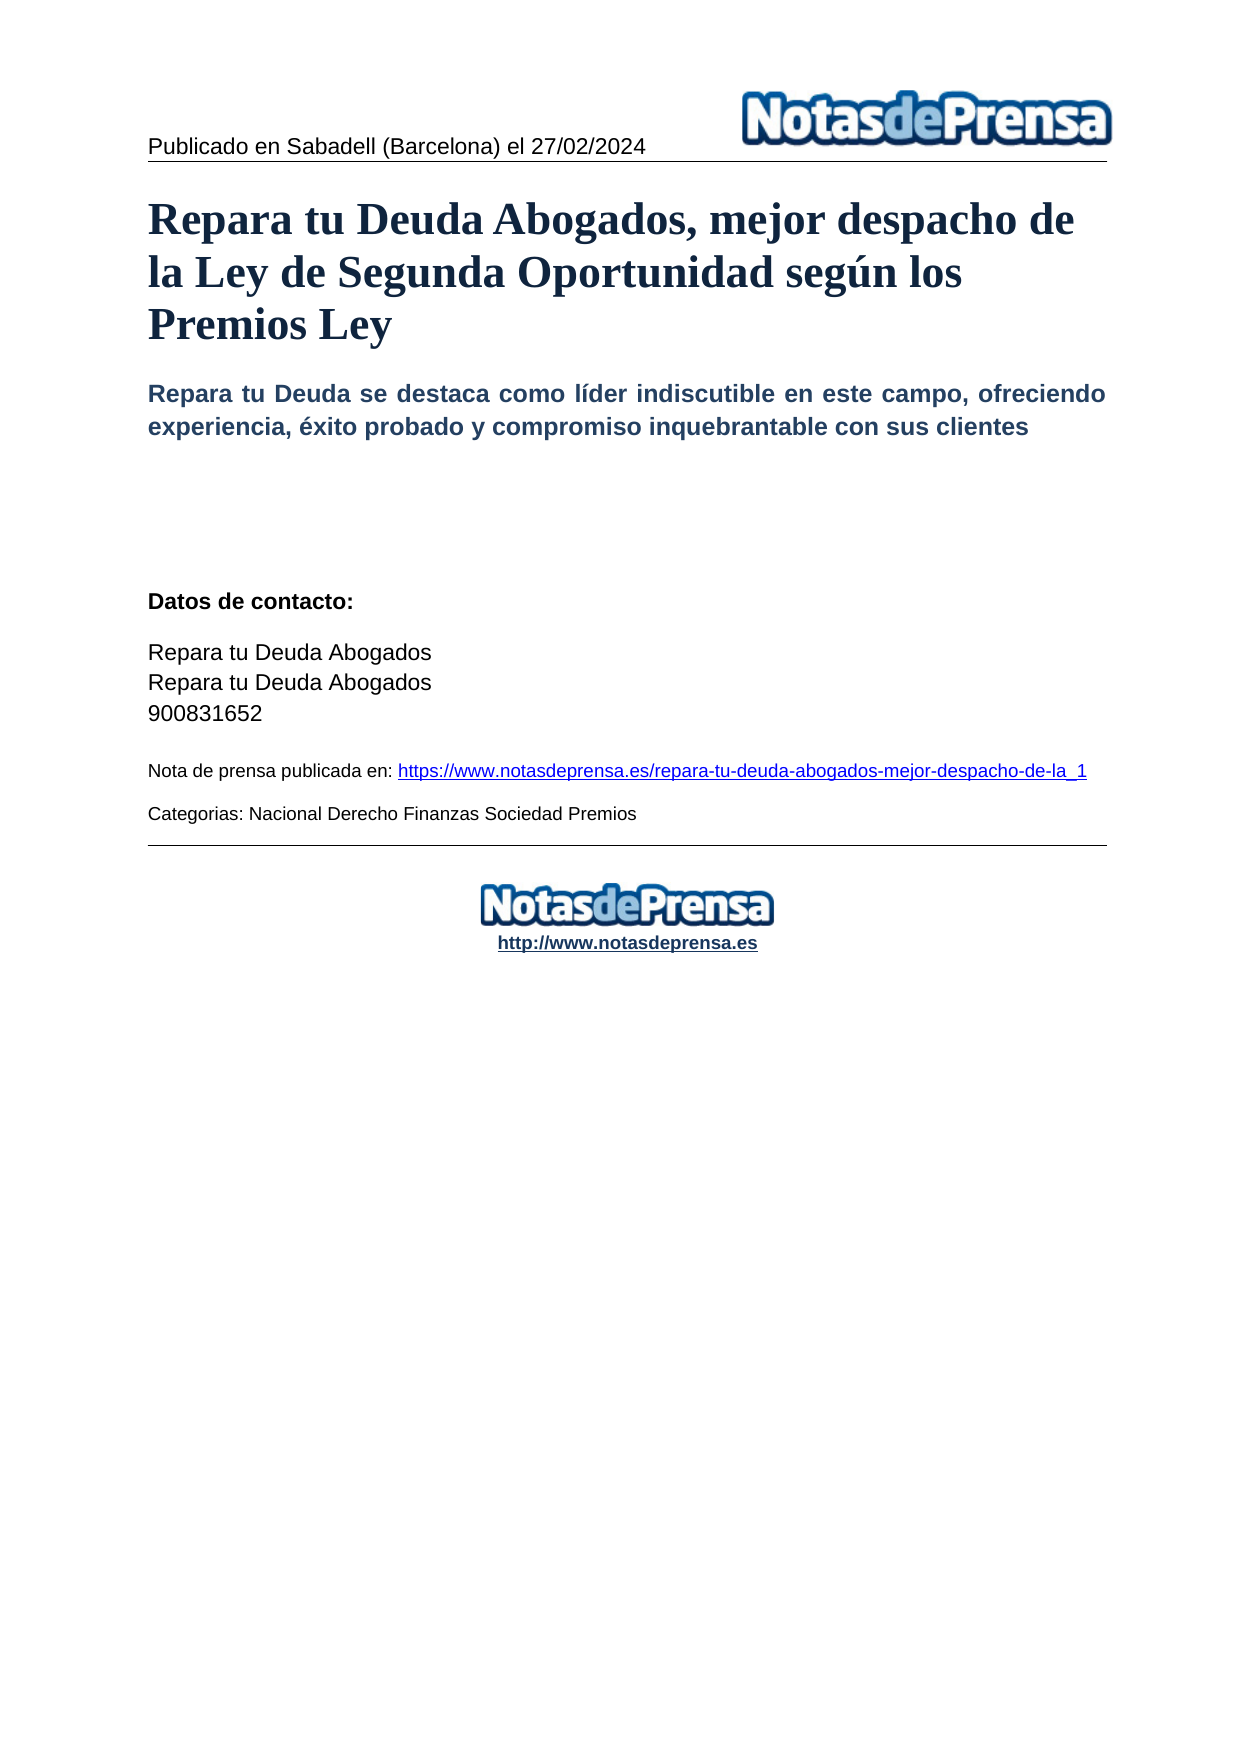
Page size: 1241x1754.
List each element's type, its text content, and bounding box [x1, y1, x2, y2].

subtitle Repara tu Deuda Abogados, mejor despacho de la Ley de Segunda Oportunidad según los Premios Ley [148, 192, 1107, 350]
text Categorias: Nacional Derecho Finanzas Sociedad Premios [148, 802, 1107, 824]
text Datos de contacto: [148, 588, 1107, 614]
text Repara tu Deuda Abogados [148, 639, 1063, 666]
text 900831652 [148, 699, 1063, 726]
text http://www.notasdeprensa.es [148, 932, 1107, 953]
subtitle Repara tu Deuda se destaca como líder indiscutible en este campo, ofreciendo experiencia, éxito probado y compromiso inquebrantable con sus clientes [148, 379, 1107, 441]
text Nota de prensa publicada en: https://www.notasdeprensa.es/repara-tu-deuda-abogados-mejor-despacho-de-la_1 [148, 760, 1107, 782]
text Repara tu Deuda Abogados [148, 669, 1063, 696]
text Publicado en Sabadell (Barcelona) el 27/02/2024 [148, 133, 1107, 161]
picture [742, 90, 1113, 148]
picture [480, 882, 775, 928]
